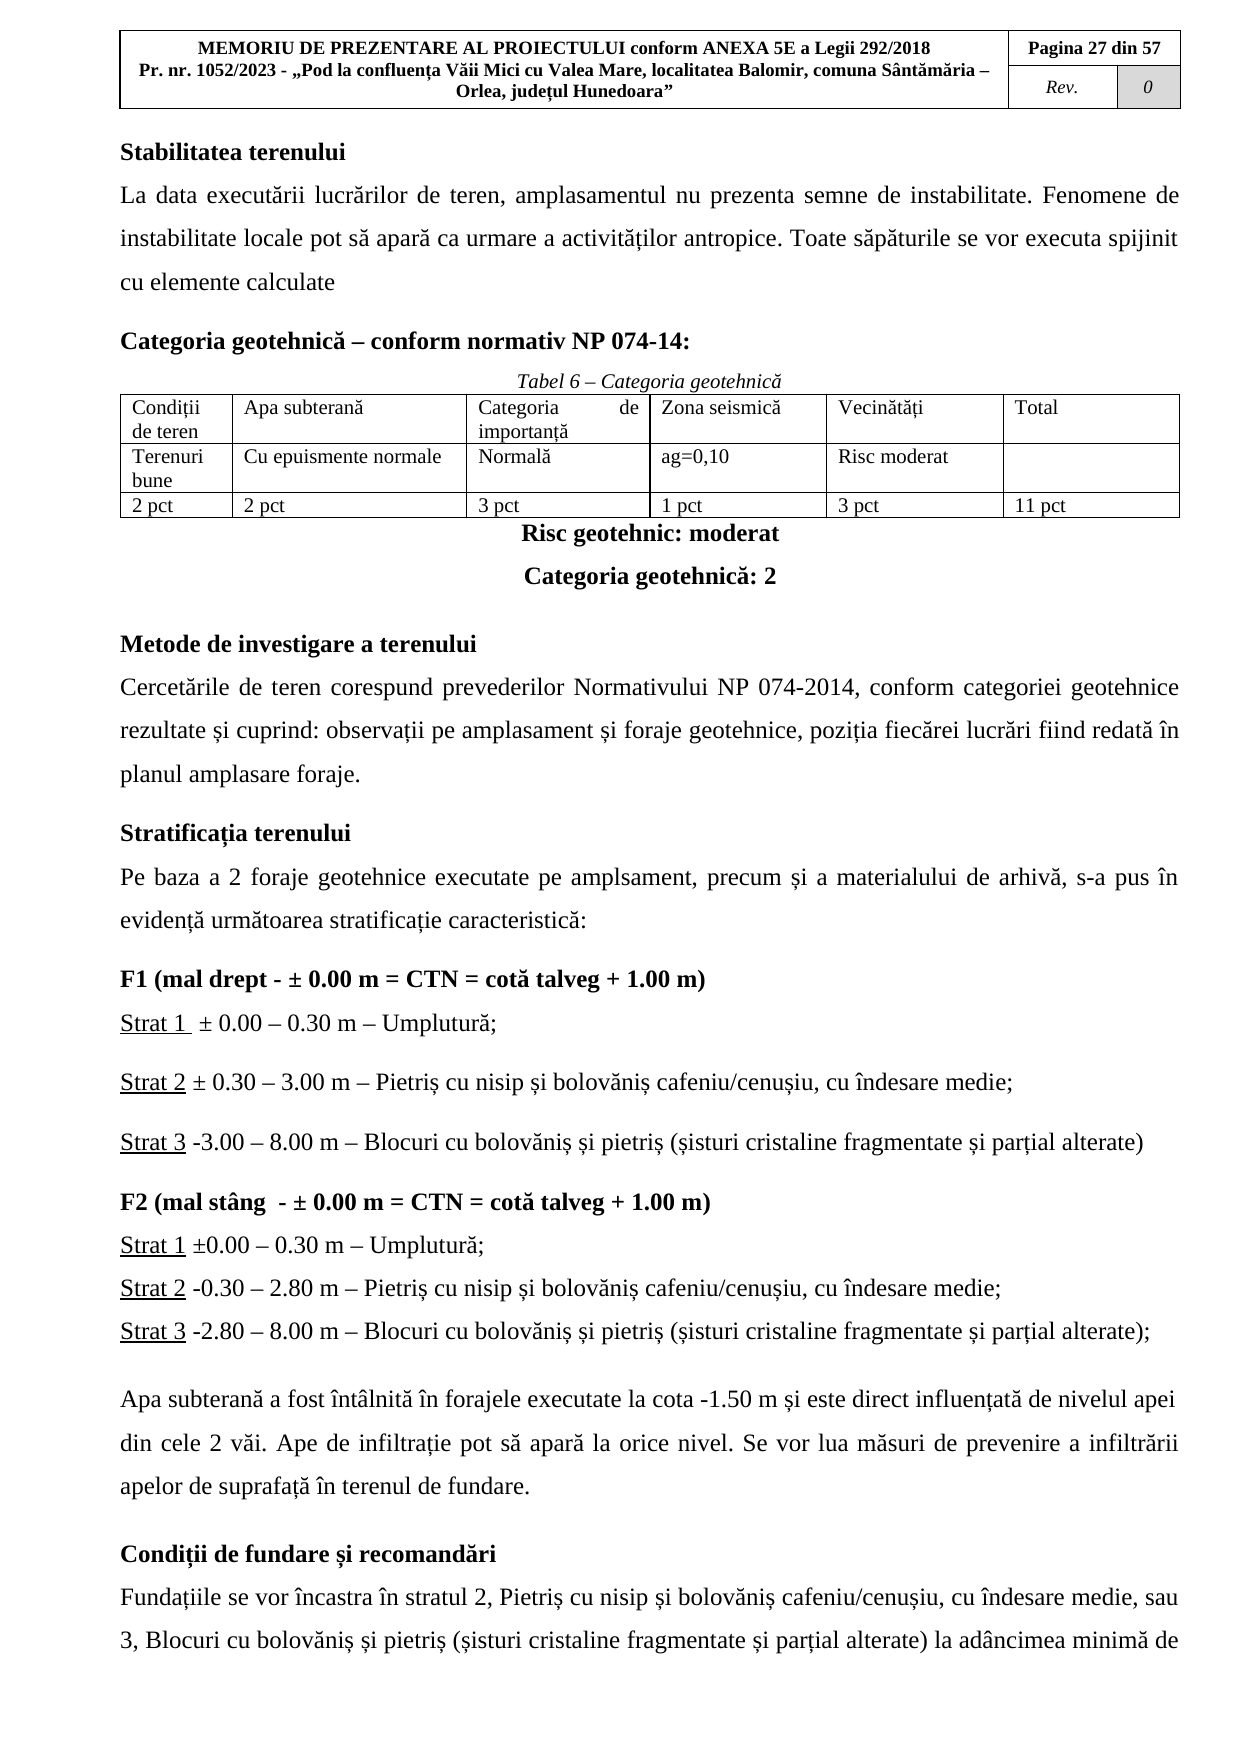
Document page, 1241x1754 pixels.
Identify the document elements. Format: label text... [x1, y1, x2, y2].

table_cell Normală [467, 444, 649, 492]
text Cercetările de teren corespund prevederilor Normativului NP 074-2014, conform categoriei geotehnice rezultate și cuprind: observații pe amplasament și foraje geotehnice, poziția fiecărei lucrări fiind redată în planul amplasare foraje. [120, 672, 1180, 787]
text Stabilitatea terenului [120, 137, 1180, 166]
text Strat 3 -2.80 – 8.00 m – Blocuri cu bolovăniș și pietriș (șisturi cristaline fragmentate și parțial alterate); [120, 1316, 1180, 1345]
table_cell ag=0,10 [651, 444, 826, 492]
table_header Total [1004, 395, 1179, 443]
table_cell 3 pct [827, 493, 1003, 517]
text Strat 1 ±0.00 – 0.30 m – Umplutură; [120, 1230, 1180, 1259]
table_cell Cu epuismente normale [233, 444, 466, 492]
table_cell 2 pct [233, 493, 466, 517]
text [120, 1582, 1180, 1654]
text Categoria geotehnică – conform normativ NP 074-14: [120, 326, 1180, 355]
text Tabel 6 – Categoria geotehnică [120, 369, 1180, 393]
text Strat 2 -0.30 – 2.80 m – Pietriș cu nisip și bolovăniș cafeniu/cenușiu, cu îndesare medie; [120, 1273, 1180, 1302]
table_cell 11 pct [1004, 493, 1179, 517]
text Strat 2 ± 0.30 – 3.00 m – Pietriș cu nisip și bolovăniș cafeniu/cenușiu, cu îndesare medie; [120, 1067, 1180, 1096]
text La data executării lucrărilor de teren, amplasamentul nu prezenta semne de instabilitate. Fenomene de instabilitate locale pot să apară ca urmare a activităților antropice. Toate săpăturile se vor executa spijinit cu elemente calculate [120, 180, 1180, 295]
table_header Apa subterană [233, 395, 466, 443]
text din cele 2 văi. Ape de infiltrație pot să apară la orice nivel. Se vor lua măsuri de prevenire a infiltrării apelor de suprafață în terenul de fundare. [120, 1428, 1180, 1499]
table_cell 3 pct [467, 493, 649, 517]
text Strat 3 -3.00 – 8.00 m – Blocuri cu bolovăniș și pietriș (șisturi cristaline fragmentate și parțial alterate) [120, 1127, 1180, 1156]
table_cell Terenuri bune [121, 444, 232, 492]
table_cell [1004, 444, 1179, 492]
text Metode de investigare a terenului [120, 629, 1180, 658]
text Categoria geotehnică: 2 [120, 561, 1180, 590]
table_header Zona seismică [651, 395, 826, 443]
table_cell 1 pct [651, 493, 826, 517]
table_cell Risc moderat [827, 444, 1003, 492]
text Condiții de fundare și recomandări [120, 1539, 1180, 1568]
table_header Condiții de teren [121, 395, 232, 443]
text Strat 1 ± 0.00 – 0.30 m – Umplutură; [120, 1008, 1180, 1036]
table_cell 2 pct [121, 493, 232, 517]
text Pe baza a 2 foraje geotehnice executate pe amplsament, precum și a materialului de arhivă, s-a pus în evidență următoarea stratificație caracteristică: [120, 862, 1180, 933]
table_header Vecinătăți [827, 395, 1003, 443]
text Stratificația terenului [120, 818, 1180, 847]
text F2 (mal stâng - ± 0.00 m = CTN = cotă talveg + 1.00 m) [120, 1187, 1180, 1216]
text F1 (mal drept - ± 0.00 m = CTN = cotă talveg + 1.00 m) [120, 964, 1180, 993]
text Apa subterană a fost întâlnită în forajele executate la cota -1.50 m și este direct influențată de nivelul apei [120, 1384, 1180, 1413]
text Risc geotehnic: moderat [120, 518, 1180, 547]
table_header Categoria de importanță [467, 395, 649, 443]
